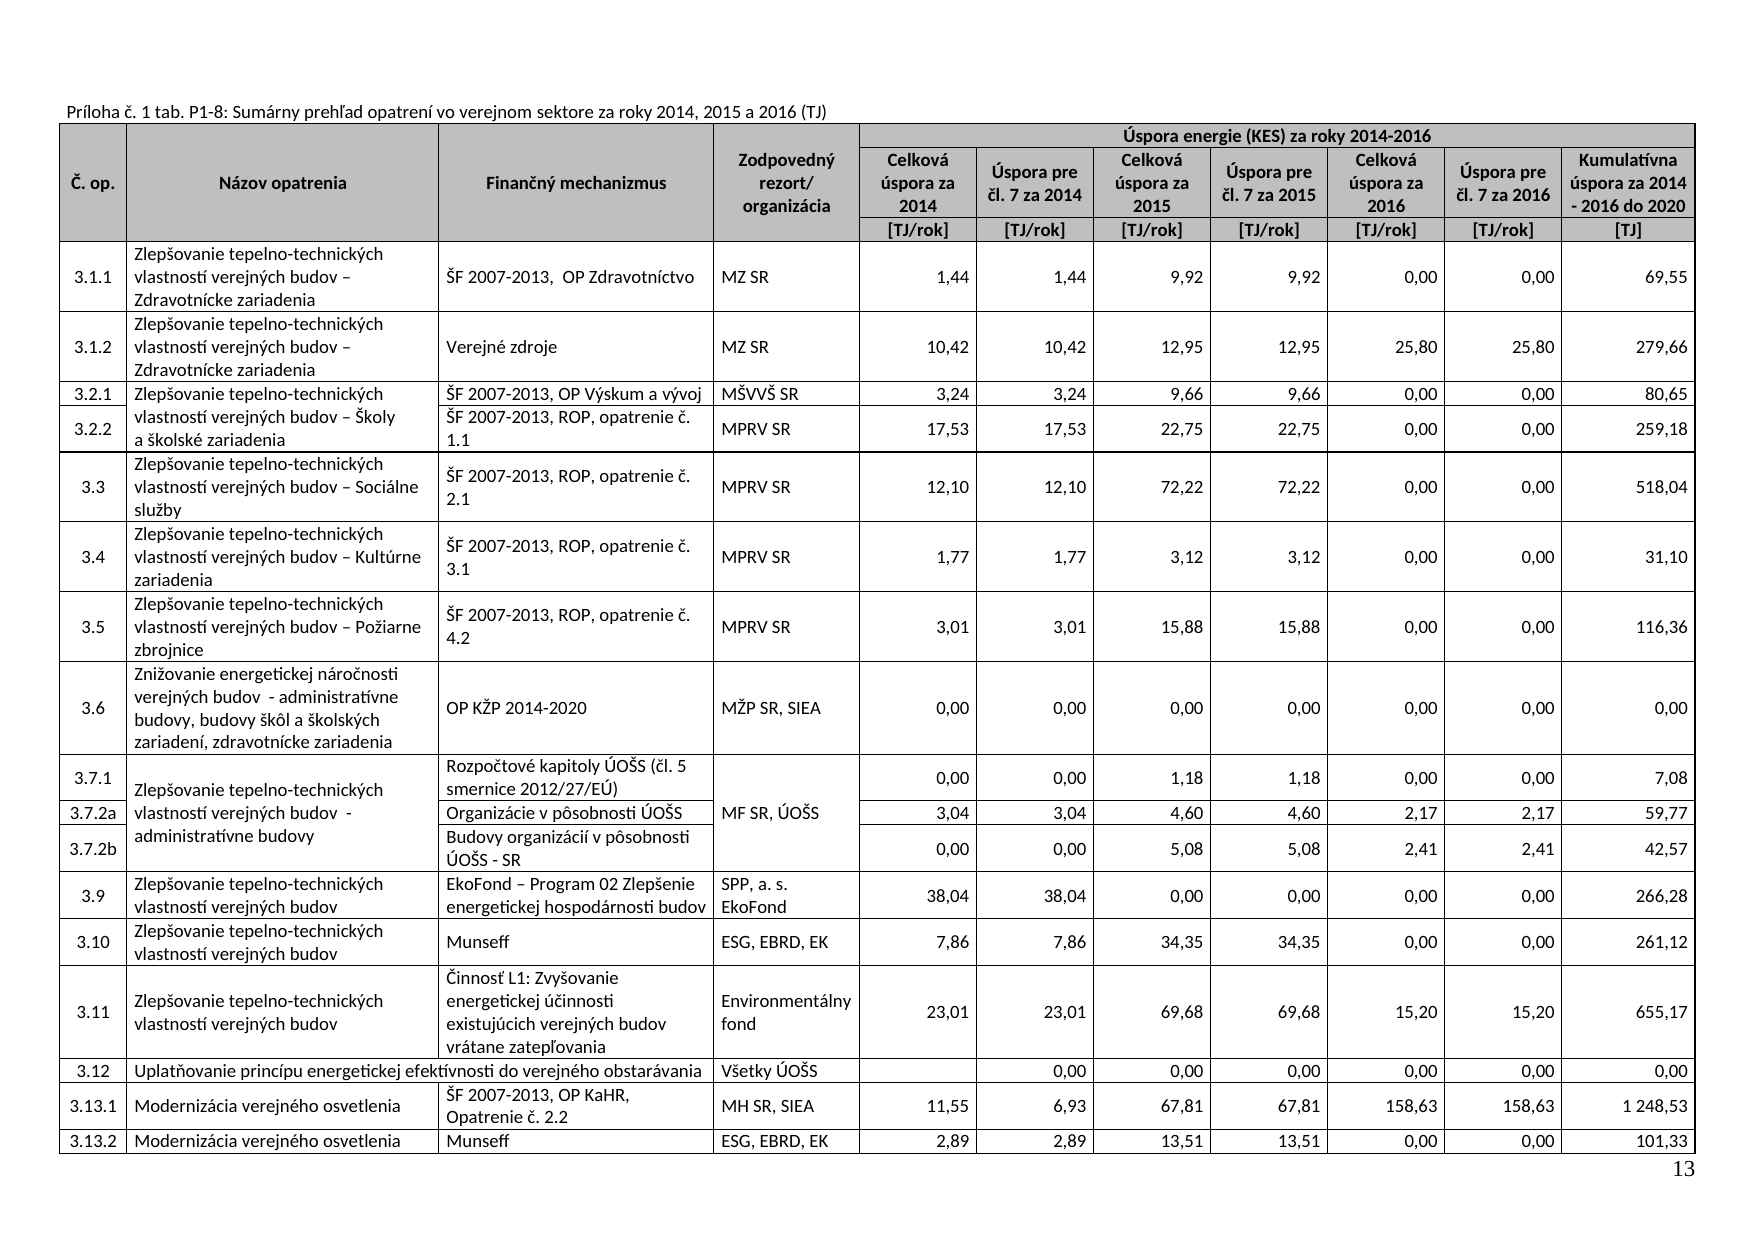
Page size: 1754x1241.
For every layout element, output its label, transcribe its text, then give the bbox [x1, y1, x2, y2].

table_cell ŠF 2007-2013, ROP, opatrenie č. 2.1 [439, 453, 713, 521]
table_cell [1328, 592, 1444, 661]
table_cell Zlepšovanie tepelno-technických vlastností verejných budov –Zdravotnícke zariadenia [127, 242, 438, 311]
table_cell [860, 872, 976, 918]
table_cell Úspora pre čl. 7 za 2014 [977, 148, 1093, 217]
table_cell 15,88 [1094, 592, 1210, 661]
table_cell ŠF 2007-2013, ROP, opatrenie č. 1.1 [439, 406, 713, 451]
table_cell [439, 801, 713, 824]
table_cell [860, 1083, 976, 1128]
table_cell MPRV SR [714, 406, 859, 451]
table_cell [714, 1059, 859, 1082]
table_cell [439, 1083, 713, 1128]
table_cell [TJ/rok] [1328, 218, 1444, 241]
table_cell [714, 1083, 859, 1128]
table_cell 1,77 [977, 522, 1093, 591]
table_cell MŠVVŠ SR [714, 382, 859, 404]
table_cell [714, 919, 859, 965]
table_cell 0,00 [1328, 382, 1444, 404]
table_cell 3.2.1 [60, 382, 126, 404]
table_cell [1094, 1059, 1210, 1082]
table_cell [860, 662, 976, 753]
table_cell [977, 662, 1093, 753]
table_cell 12,10 [860, 453, 976, 521]
table_header Príloha č. 1 tab. P1-8: Sumárny prehľad opatrení vo verejnom sektore za roky 2014, 2015 a 2016 (TJ) [59, 100, 1695, 123]
table_cell MPRV SR [714, 522, 859, 591]
table_cell Kumulatívna úspora za 2014 - 2016 do 2020 [1562, 148, 1694, 217]
table_cell 3,12 [1094, 522, 1210, 591]
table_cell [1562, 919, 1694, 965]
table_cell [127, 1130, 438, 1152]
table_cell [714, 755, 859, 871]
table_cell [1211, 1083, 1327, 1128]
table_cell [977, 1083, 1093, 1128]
table_cell Verejné zdroje [439, 312, 713, 381]
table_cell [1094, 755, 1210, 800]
table_cell 72,22 [1211, 453, 1327, 521]
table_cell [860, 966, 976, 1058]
table_cell 3.5 [60, 592, 126, 661]
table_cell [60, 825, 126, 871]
table_cell Zlepšovanie tepelno-technických vlastností verejných budov – Kultúrne zariadenia [127, 522, 438, 591]
table_cell Úspora energie (KES) za roky 2014-2016 [860, 124, 1694, 147]
table_cell 69,55 [1562, 242, 1694, 311]
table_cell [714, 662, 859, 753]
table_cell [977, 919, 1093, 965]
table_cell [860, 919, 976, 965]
table_cell Celková úspora za 2015 [1094, 148, 1210, 217]
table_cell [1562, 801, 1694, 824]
table_cell 3,01 [977, 592, 1093, 661]
table_cell 3.4 [60, 522, 126, 591]
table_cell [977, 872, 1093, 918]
table_cell 25,80 [1445, 312, 1561, 381]
table_cell MZ SR [714, 242, 859, 311]
table_cell 80,65 [1562, 382, 1694, 404]
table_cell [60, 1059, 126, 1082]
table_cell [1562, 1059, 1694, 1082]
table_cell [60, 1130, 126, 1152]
table_cell 9,66 [1211, 382, 1327, 404]
table_cell 9,66 [1094, 382, 1210, 404]
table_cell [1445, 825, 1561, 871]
table_cell 0,00 [1445, 242, 1561, 311]
table_cell Zlepšovanie tepelno-technických vlastností verejných budov –Zdravotnícke zariadenia [127, 312, 438, 381]
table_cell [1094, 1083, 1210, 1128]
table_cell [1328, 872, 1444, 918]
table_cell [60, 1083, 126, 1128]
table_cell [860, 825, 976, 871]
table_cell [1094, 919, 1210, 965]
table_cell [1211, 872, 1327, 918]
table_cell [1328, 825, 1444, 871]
table_cell 0,00 [1445, 382, 1561, 404]
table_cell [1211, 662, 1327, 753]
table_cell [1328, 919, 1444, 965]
table_cell 279,66 [1562, 312, 1694, 381]
table_cell 259,18 [1562, 406, 1694, 451]
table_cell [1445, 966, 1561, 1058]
table_cell 3,12 [1211, 522, 1327, 591]
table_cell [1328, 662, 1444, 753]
table_cell 1,77 [860, 522, 976, 591]
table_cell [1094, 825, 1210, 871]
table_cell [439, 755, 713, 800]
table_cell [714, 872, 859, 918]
table_cell Zodpovedný rezort/ organizácia [714, 124, 859, 241]
table_cell 3.1.2 [60, 312, 126, 381]
table_cell 9,92 [1211, 242, 1327, 311]
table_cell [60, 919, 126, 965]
table_cell 1,44 [977, 242, 1093, 311]
table_cell 25,80 [1328, 312, 1444, 381]
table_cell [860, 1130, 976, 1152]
table_cell 12,10 [977, 453, 1093, 521]
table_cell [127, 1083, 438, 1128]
table_cell 3.3 [60, 453, 126, 521]
table_cell 0,00 [1328, 406, 1444, 451]
table_cell 0,00 [1445, 522, 1561, 591]
table_cell 3,01 [860, 592, 976, 661]
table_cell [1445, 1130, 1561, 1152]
table_cell 3.2.2 [60, 406, 126, 451]
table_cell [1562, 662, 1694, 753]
table_cell Úspora pre čl. 7 za 2016 [1445, 148, 1561, 217]
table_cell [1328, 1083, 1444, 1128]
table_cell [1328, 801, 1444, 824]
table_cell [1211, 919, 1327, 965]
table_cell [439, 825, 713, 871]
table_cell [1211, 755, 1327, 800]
table_cell 12,95 [1094, 312, 1210, 381]
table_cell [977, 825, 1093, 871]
table_cell 12,95 [1211, 312, 1327, 381]
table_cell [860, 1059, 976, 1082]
table_cell 17,53 [977, 406, 1093, 451]
table_cell 0,00 [1445, 453, 1561, 521]
table_cell [TJ/rok] [860, 218, 976, 241]
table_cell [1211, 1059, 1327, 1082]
table_cell 22,75 [1211, 406, 1327, 451]
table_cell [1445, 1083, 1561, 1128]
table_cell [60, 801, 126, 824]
table_cell Názov opatrenia [127, 124, 438, 241]
table_cell [TJ/rok] [1094, 218, 1210, 241]
table_cell Č. op. [60, 124, 126, 241]
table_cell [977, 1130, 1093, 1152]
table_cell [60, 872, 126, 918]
table_cell 3.1.1 [60, 242, 126, 311]
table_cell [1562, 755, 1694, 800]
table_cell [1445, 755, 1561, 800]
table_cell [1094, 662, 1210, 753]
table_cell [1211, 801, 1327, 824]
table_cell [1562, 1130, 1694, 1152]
table_cell Zlepšovanie tepelno-technických vlastností verejných budov – Požiarne zbrojnice [127, 592, 438, 661]
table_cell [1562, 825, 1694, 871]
table_cell MPRV SR [714, 592, 859, 661]
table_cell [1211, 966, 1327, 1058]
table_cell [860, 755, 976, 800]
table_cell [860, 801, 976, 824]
table_cell [TJ/rok] [1445, 218, 1561, 241]
table_cell 0,00 [1445, 406, 1561, 451]
table_cell 17,53 [860, 406, 976, 451]
table_cell 3,24 [977, 382, 1093, 404]
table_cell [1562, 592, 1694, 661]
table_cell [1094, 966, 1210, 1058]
table_cell ŠF 2007-2013, OP Výskum a vývoj [439, 382, 713, 404]
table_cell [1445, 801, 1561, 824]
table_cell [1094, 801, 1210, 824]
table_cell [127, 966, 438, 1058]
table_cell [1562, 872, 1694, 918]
table_cell MPRV SR [714, 453, 859, 521]
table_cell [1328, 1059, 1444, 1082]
table_cell ŠF 2007-2013, ROP, opatrenie č. 3.1 [439, 522, 713, 591]
table_cell MZ SR [714, 312, 859, 381]
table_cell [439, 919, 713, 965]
table_cell Zlepšovanie tepelno-technických vlastností verejných budov – Školy a školské zariadenia [127, 382, 438, 451]
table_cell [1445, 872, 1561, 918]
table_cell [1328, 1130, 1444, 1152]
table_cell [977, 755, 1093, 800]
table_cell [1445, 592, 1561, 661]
table_cell Úspora pre čl. 7 za 2015 [1211, 148, 1327, 217]
table_cell 0,00 [1328, 453, 1444, 521]
table_cell 0,00 [1328, 522, 1444, 591]
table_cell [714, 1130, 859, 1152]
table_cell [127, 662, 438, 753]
table_cell [TJ/rok] [1211, 218, 1327, 241]
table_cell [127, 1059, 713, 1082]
table_cell 0,00 [1328, 242, 1444, 311]
table_cell Finančný mechanizmus [439, 124, 713, 241]
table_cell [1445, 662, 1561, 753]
table_cell 9,92 [1094, 242, 1210, 311]
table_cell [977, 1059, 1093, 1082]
table_cell [TJ] [1562, 218, 1694, 241]
table_cell 22,75 [1094, 406, 1210, 451]
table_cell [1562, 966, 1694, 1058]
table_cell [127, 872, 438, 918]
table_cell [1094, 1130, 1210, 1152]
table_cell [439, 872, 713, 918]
table_cell 10,42 [860, 312, 976, 381]
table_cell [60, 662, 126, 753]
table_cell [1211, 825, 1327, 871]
table_cell 72,22 [1094, 453, 1210, 521]
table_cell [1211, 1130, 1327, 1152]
table_cell ŠF 2007-2013, OP Zdravotníctvo [439, 242, 713, 311]
table_cell Celková úspora za 2016 [1328, 148, 1444, 217]
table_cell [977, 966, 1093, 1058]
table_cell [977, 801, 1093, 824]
table_cell 31,10 [1562, 522, 1694, 591]
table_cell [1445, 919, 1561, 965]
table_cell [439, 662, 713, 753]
table_cell 3,24 [860, 382, 976, 404]
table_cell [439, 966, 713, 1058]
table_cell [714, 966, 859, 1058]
table_cell 1,44 [860, 242, 976, 311]
table_cell 518,04 [1562, 453, 1694, 521]
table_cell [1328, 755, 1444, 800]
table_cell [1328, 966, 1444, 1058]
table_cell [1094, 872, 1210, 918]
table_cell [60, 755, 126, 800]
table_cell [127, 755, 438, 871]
table_cell Celková úspora za 2014 [860, 148, 976, 217]
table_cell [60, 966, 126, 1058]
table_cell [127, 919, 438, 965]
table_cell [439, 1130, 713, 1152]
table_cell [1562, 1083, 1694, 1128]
table_cell Zlepšovanie tepelno-technických vlastností verejných budov – Sociálne služby [127, 453, 438, 521]
table_cell [TJ/rok] [977, 218, 1093, 241]
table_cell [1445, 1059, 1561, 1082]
table_cell 10,42 [977, 312, 1093, 381]
table_cell ŠF 2007-2013, ROP, opatrenie č. 4.2 [439, 592, 713, 661]
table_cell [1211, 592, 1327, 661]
